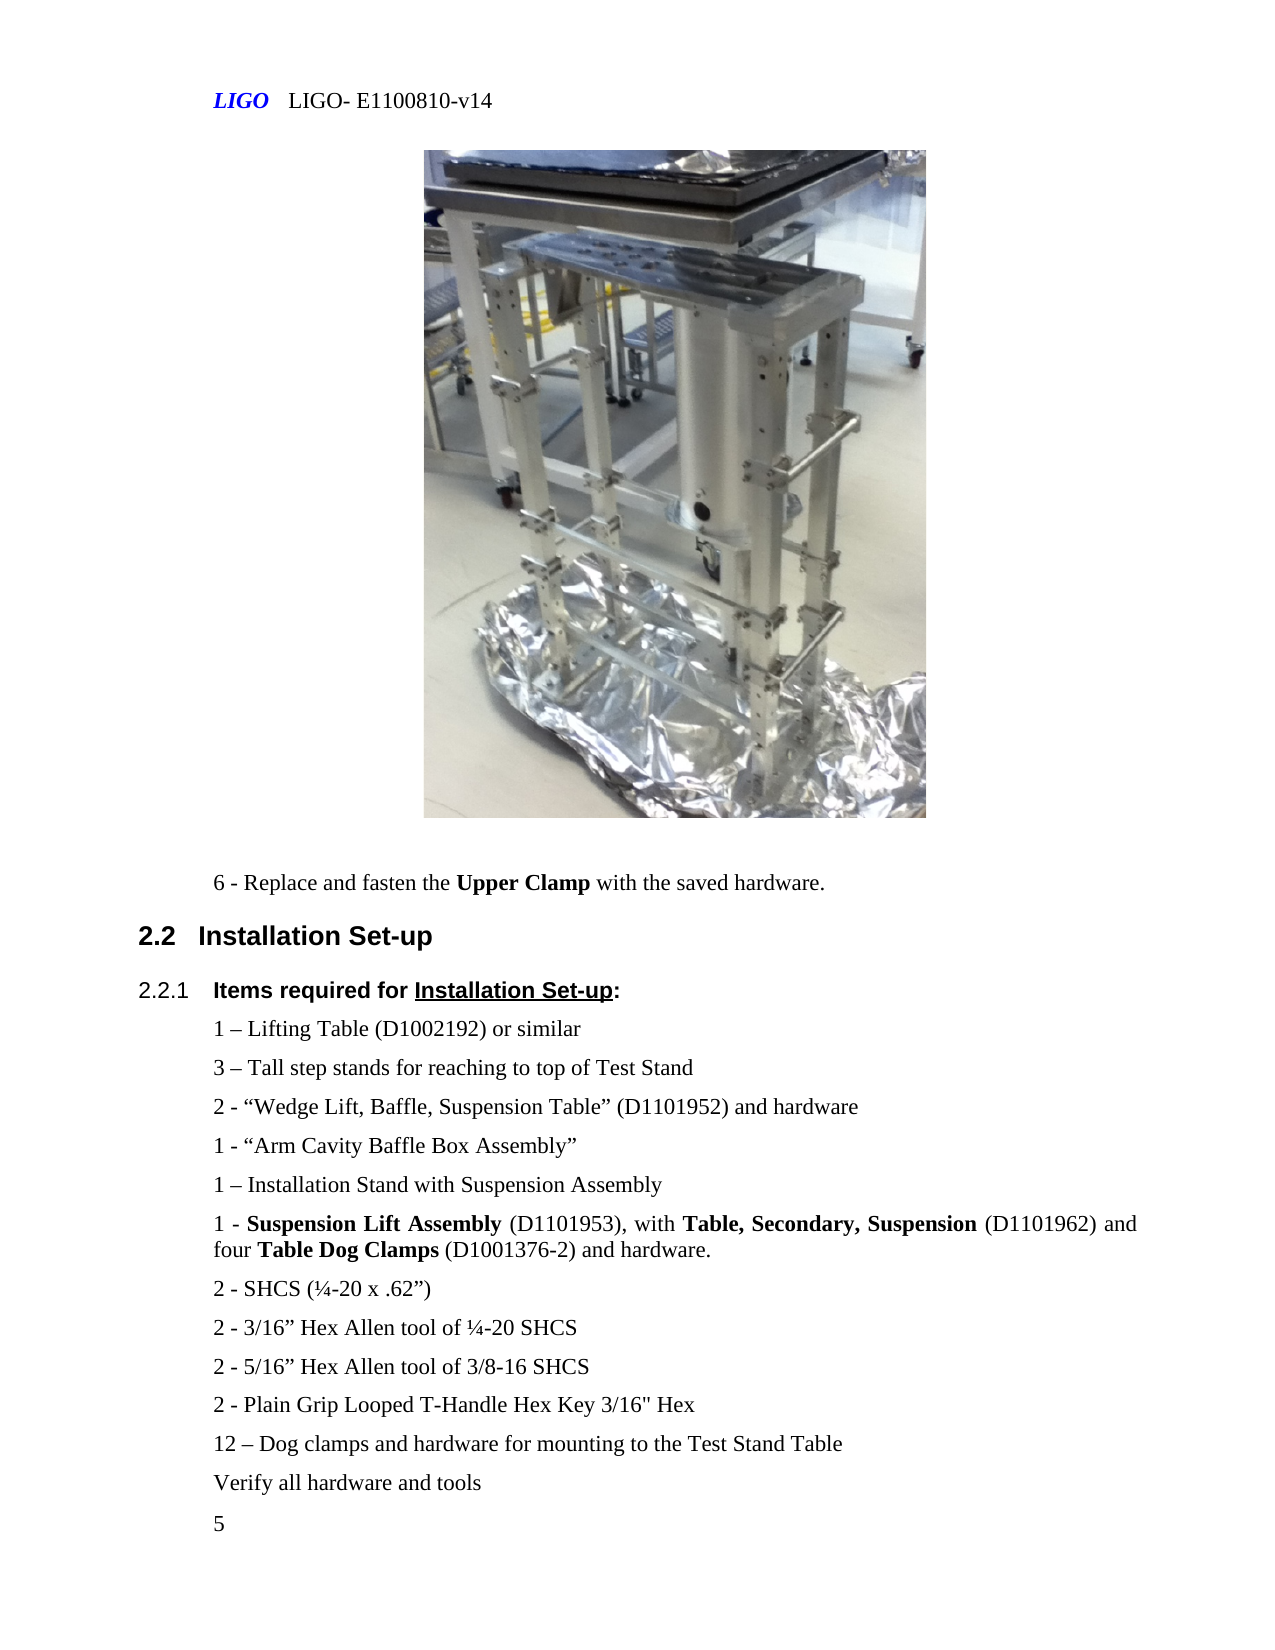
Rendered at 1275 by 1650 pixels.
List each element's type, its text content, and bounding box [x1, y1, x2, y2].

text 2 - SHCS (¼-20 x .62”) [213, 1275, 1137, 1301]
text 1 – Installation Stand with Suspension Assembly [213, 1171, 1137, 1197]
subtitle Installation Set-up [138, 920, 1137, 952]
text 2 - “Wedge Lift, Baffle, Suspension Table” (D1101952) and hardware [213, 1093, 1137, 1119]
picture [423, 150, 927, 818]
text 12 – Dog clamps and hardware for mounting to the Test Stand Table [213, 1430, 1137, 1457]
text 2 - 5/16” Hex Allen tool of 3/8-16 SHCS [213, 1353, 1137, 1379]
text Verify all hardware and tools [213, 1469, 1137, 1496]
text 3 – Tall step stands for reaching to top of Test Stand [213, 1054, 1137, 1081]
text 1 - Suspension Lift Assembly (D1101953), with Table, Secondary, Suspension (D1101962) and four Table Dog Clamps (D1001376-2) and hardware. [213, 1210, 1137, 1262]
subtitle Items required for Installation Set-up: [138, 977, 1137, 1003]
text 2 - 3/16” Hex Allen tool of ¼-20 SHCS [213, 1314, 1137, 1340]
text 1 - “Arm Cavity Baffle Box Assembly” [213, 1132, 1137, 1158]
text 2 - Plain Grip Looped T-Handle Hex Key 3/16" Hex [213, 1392, 1137, 1418]
text 6 - Replace and fasten the Upper Clamp with the saved hardware. [213, 869, 1137, 895]
text 1 – Lifting Table (D1002192) or similar [213, 1016, 1137, 1042]
